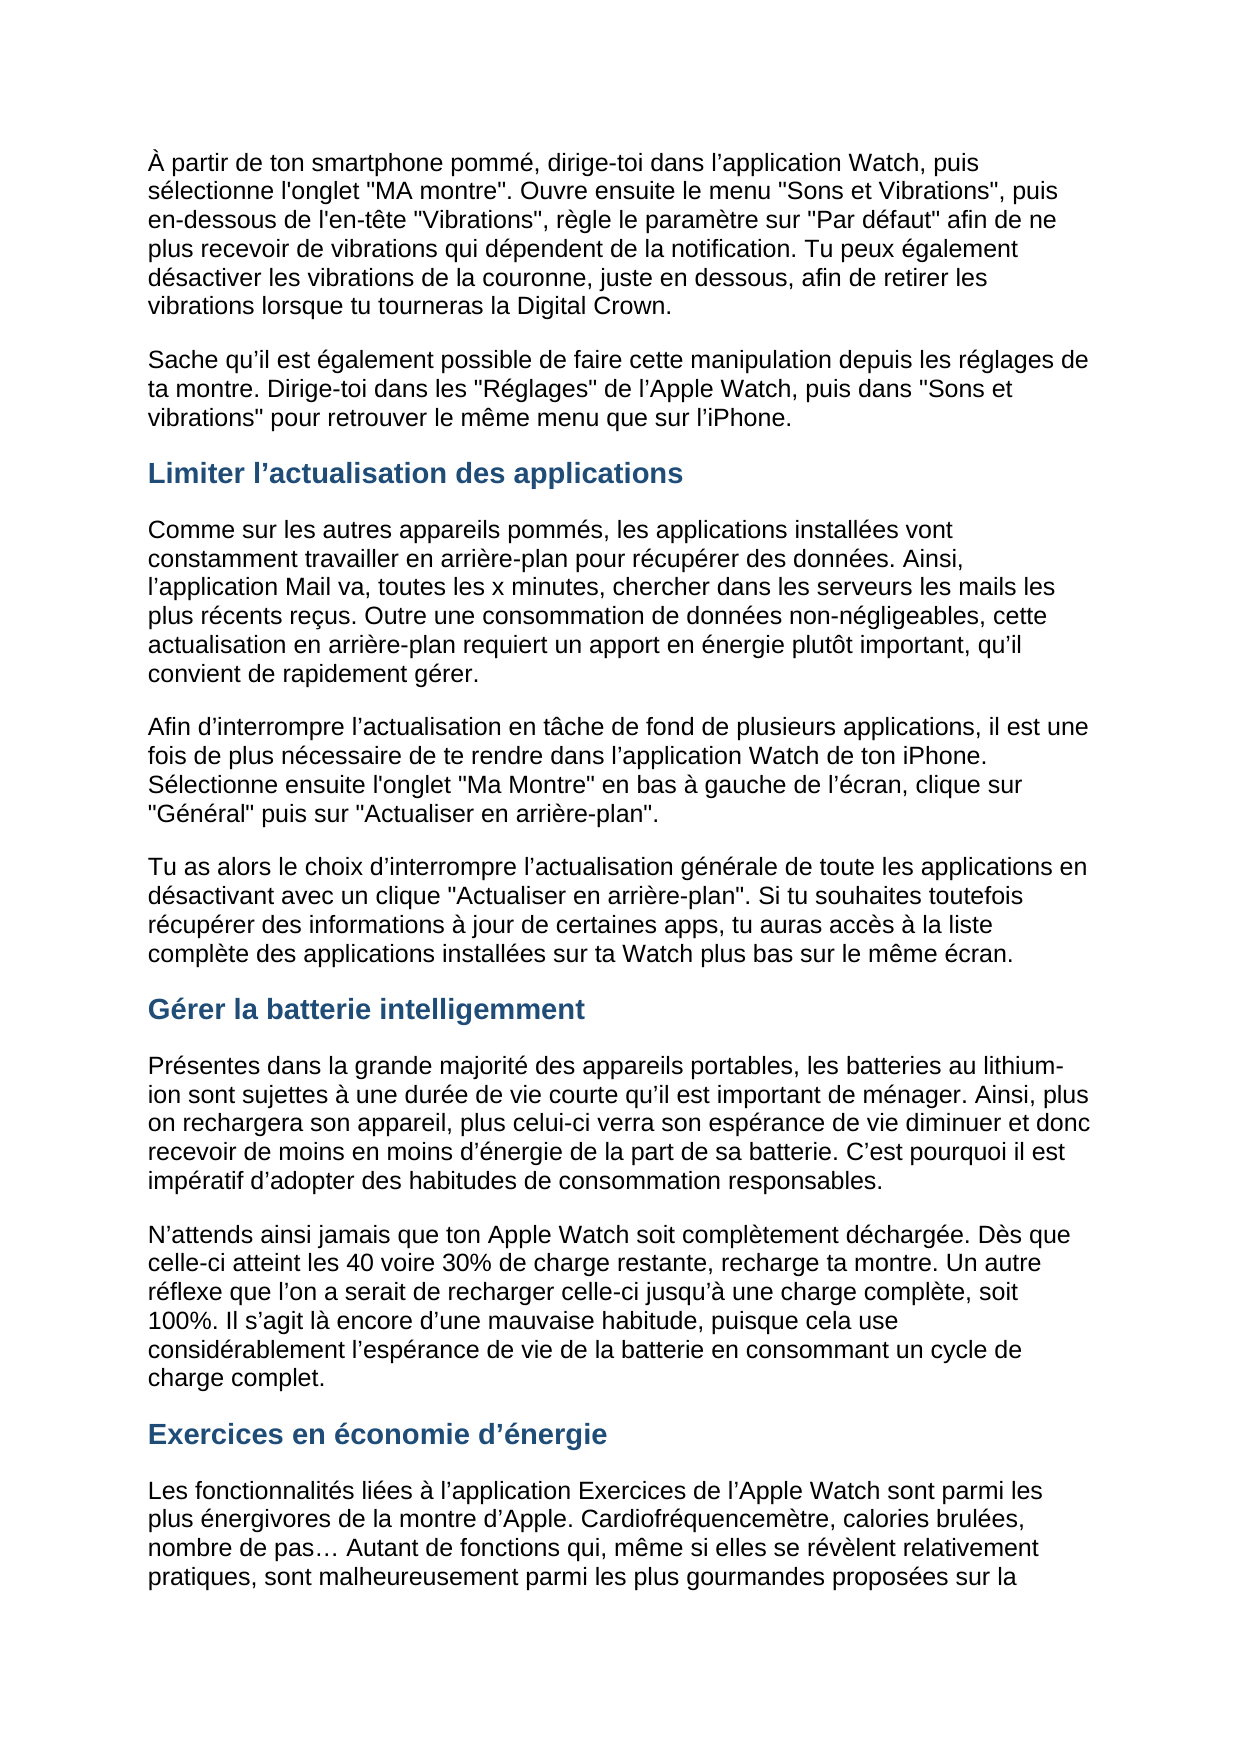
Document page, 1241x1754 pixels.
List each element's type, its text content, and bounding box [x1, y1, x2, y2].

subtitle Gérer la batterie intelligemment [148, 992, 1093, 1026]
text Sache qu’il est également possible de faire cette manipulation depuis les réglages de ta montre. Dirige-toi dans les "Réglages" de l’Apple Watch, puis dans "Sons et vibrations" pour retrouver le même menu que sur l’iPhone. [148, 345, 1093, 431]
text N’attends ainsi jamais que ton Apple Watch soit complètement déchargée. Dès que celle-ci atteint les 40 voire 30% de charge restante, recharge ta montre. Un autre réflexe que l’on a serait de recharger celle-ci jusqu’à une charge complète, soit 100%. Il s’agit là encore d’une mauvaise habitude, puisque cela use considérablement l’espérance de vie de la batterie en consommant un cycle de charge complet. [148, 1220, 1093, 1392]
text Comme sur les autres appareils pommés, les applications installées vont constamment travailler en arrière-plan pour récupérer des données. Ainsi, l’application Mail va, toutes les x minutes, chercher dans les serveurs les mails les plus récents reçus. Outre une consommation de données non-négligeables, cette actualisation en arrière-plan requiert un apport en énergie plutôt important, qu’il convient de rapidement gérer. [148, 515, 1093, 687]
text À partir de ton smartphone pommé, dirige-toi dans l’application Watch, puis sélectionne l'onglet "MA montre". Ouvre ensuite le menu "Sons et Vibrations", puis en-dessous de l'en-tête "Vibrations", règle le paramètre sur "Par défaut" afin de ne plus recevoir de vibrations qui dépendent de la notification. Tu peux également désactiver les vibrations de la couronne, juste en dessous, afin de retirer les vibrations lorsque tu tourneras la Digital Crown. [148, 148, 1093, 320]
subtitle Limiter l’actualisation des applications [148, 456, 1093, 490]
text Tu as alors le choix d’interrompre l’actualisation générale de toute les applications en désactivant avec un clique "Actualiser en arrière-plan". Si tu souhaites toutefois récupérer des informations à jour de certaines apps, tu auras accès à la liste complète des applications installées sur ta Watch plus bas sur le même écran. [148, 852, 1093, 967]
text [148, 1476, 1093, 1591]
text Présentes dans la grande majorité des appareils portables, les batteries au lithium-ion sont sujettes à une durée de vie courte qu’il est important de ménager. Ainsi, plus on rechargera son appareil, plus celui-ci verra son espérance de vie diminuer et donc recevoir de moins en moins d’énergie de la part de sa batterie. C’est pourquoi il est impératif d’adopter des habitudes de consommation responsables. [148, 1051, 1093, 1195]
subtitle Exercices en économie d’énergie [148, 1417, 1093, 1451]
text Afin d’interrompre l’actualisation en tâche de fond de plusieurs applications, il est une fois de plus nécessaire de te rendre dans l’application Watch de ton iPhone. Sélectionne ensuite l'onglet "Ma Montre" en bas à gauche de l’écran, clique sur "Général" puis sur "Actualiser en arrière-plan". [148, 712, 1093, 827]
